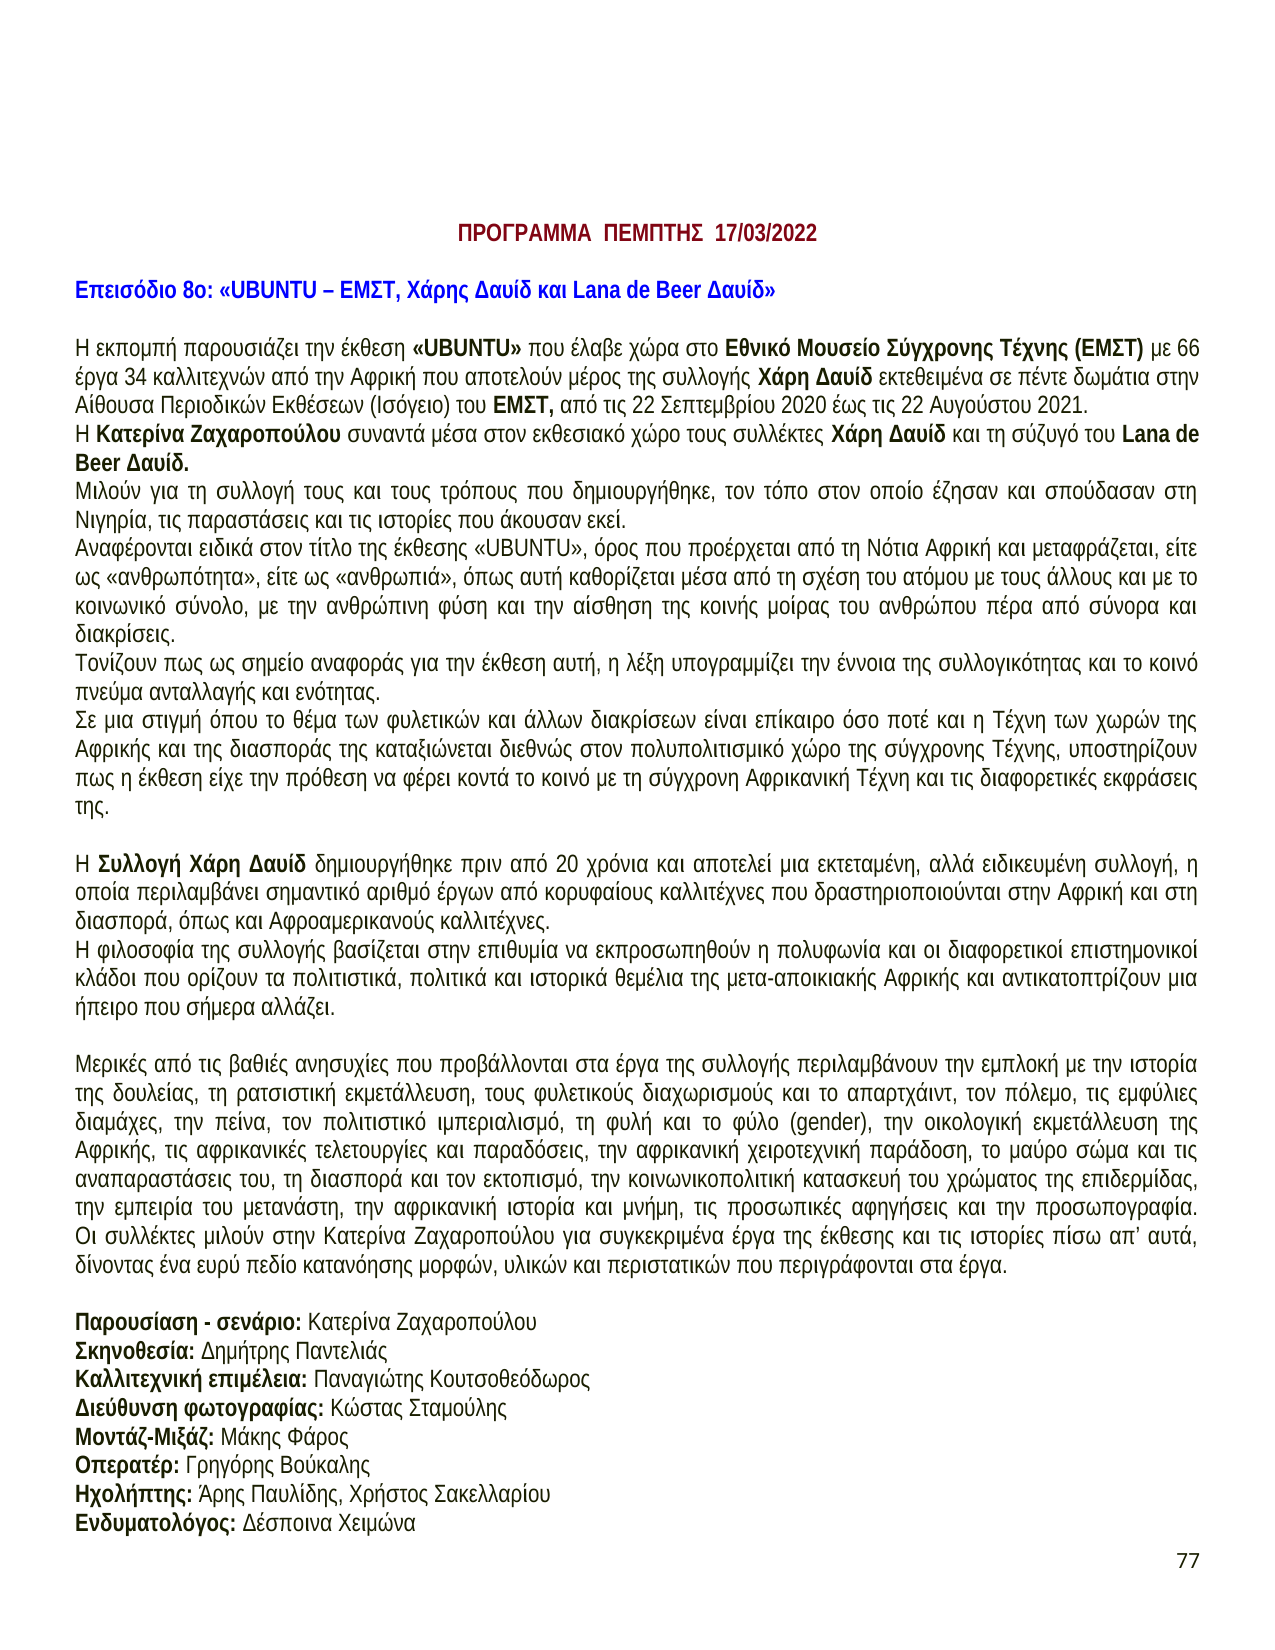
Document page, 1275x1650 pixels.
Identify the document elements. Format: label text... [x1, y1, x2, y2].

text Η εκπομπή παρουσιάζει την έκθεση «UBUNTU» που έλαβε χώρα στο Εθνικό Μουσείο Σύγχρονης Τέχνης (ΕΜΣΤ) με 66 έργα 34 καλλιτεχνών από την Αφρική που αποτελούν μέρος της συλλογής Χάρη Δαυίδ εκτεθειμένα σε πέντε δωμάτια στην Αίθουσα Περιοδικών Εκθέσεων (Ισόγειο) του ΕΜΣΤ, από τις 22 Σεπτεμβρίου 2020 έως τις 22 Αυγούστου 2021. [75, 333, 1200, 419]
text Αναφέρονται ειδικά στον τίτλο της έκθεσης «UBUNTU», όρος που προέρχεται από τη Νότια Αφρική και μεταφράζεται, είτε ως «ανθρωπότητα», είτε ως «ανθρωπιά», όπως αυτή καθορίζεται μέσα από τη σχέση του ατόμου με τους άλλους και με το κοινωνικό σύνολο, με την ανθρώπινη φύση και την αίσθηση της κοινής μοίρας του ανθρώπου πέρα από σύνορα και διακρίσεις. Τονίζουν πως ως σημείο αναφοράς για την έκθεση αυτή, η λέξη υπογραμμίζει την έννοια της συλλογικότητας και το κοινό πνεύμα ανταλλαγής και ενότητας. [75, 533, 1200, 705]
text Η φιλοσοφία της συλλογής βασίζεται στην επιθυμία να εκπροσωπηθούν η πολυφωνία και οι διαφορετικοί επιστημονικοί κλάδοι που ορίζουν τα πολιτιστικά, πολιτικά και ιστορικά θεμέλια της μετα-αποικιακής Αφρικής και αντικατοπτρίζουν μια ήπειρο που σήμερα αλλάζει. [75, 934, 1200, 1021]
text Eπεισόδιο 8ο: «UBUNTU – ΕΜΣΤ, Χάρης Δαυίδ και Lana de Beer Δαυίδ» [75, 276, 1200, 333]
text Μερικές από τις βαθιές ανησυχίες που προβάλλονται στα έργα της συλλογής περιλαμβάνουν την εμπλοκή με την ιστορία της δουλείας, τη ρατσιστική εκμετάλλευση, τους φυλετικούς διαχωρισμούς και το απαρτχάιντ, τον πόλεμο, τις εμφύλιες διαμάχες, την πείνα, τον πολιτιστικό ιμπεριαλισμό, τη φυλή και το φύλο (gender), την οικολογική εκμετάλλευση της Αφρικής, τις αφρικανικές τελετουργίες και παραδόσεις, την αφρικανική χειροτεχνική παράδοση, το μαύρο σώμα και τις αναπαραστάσεις του, τη διασπορά και τον εκτοπισμό, την κοινωνικοπολιτική κατασκευή του χρώματος της επιδερμίδας, την εμπειρία του μετανάστη, την αφρικανική ιστορία και μνήμη, τις προσωπικές αφηγήσεις και την προσωπογραφία. Οι συλλέκτες μιλούν στην Κατερίνα Ζαχαροπούλου για συγκεκριμένα έργα της έκθεσης και τις ιστορίες πίσω απ’ αυτά, δίνοντας ένα ευρύ πεδίο κατανόησης μορφών, υλικών και περιστατικών που περιγράφονται στα έργα. [75, 1049, 1200, 1278]
text Μιλούν για τη συλλογή τους και τους τρόπους που δημιουργήθηκε, τον τόπο στον οποίο έζησαν και σπούδασαν στη Νιγηρία, τις παραστάσεις και τις ιστορίες που άκουσαν εκεί. [75, 476, 1200, 533]
text H Συλλογή Χάρη Δαυίδ δημιουργήθηκε πριν από 20 χρόνια και αποτελεί μια εκτεταμένη, αλλά ειδικευμένη συλλογή, η οποία περιλαμβάνει σημαντικό αριθμό έργων από κορυφαίους καλλιτέχνες που δραστηριοποιούνται στην Αφρική και στη διασπορά, όπως και Αφροαμερικανούς καλλιτέχνες. [75, 849, 1200, 934]
text ΠΡΟΓΡΑΜΜΑ ΠΕΜΠΤΗΣ 17/03/2022 [75, 218, 1200, 247]
text Σε μια στιγμή όπου το θέμα των φυλετικών και άλλων διακρίσεων είναι επίκαιρο όσο ποτέ και η Τέχνη των χωρών της Αφρικής και της διασποράς της καταξιώνεται διεθνώς στον πολυπολιτισμικό χώρο της σύγχρονης Τέχνης, υποστηρίζουν πως η έκθεση είχε την πρόθεση να φέρει κοντά το κοινό με τη σύγχρονη Αφρικανική Τέχνη και τις διαφορετικές εκφράσεις της. [75, 705, 1200, 849]
text Η Κατερίνα Ζαχαροπούλου συναντά μέσα στον εκθεσιακό χώρο τους συλλέκτες Χάρη Δαυίδ και τη σύζυγό του Lana de Beer Δαυίδ. [75, 419, 1200, 476]
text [75, 1278, 1200, 1536]
